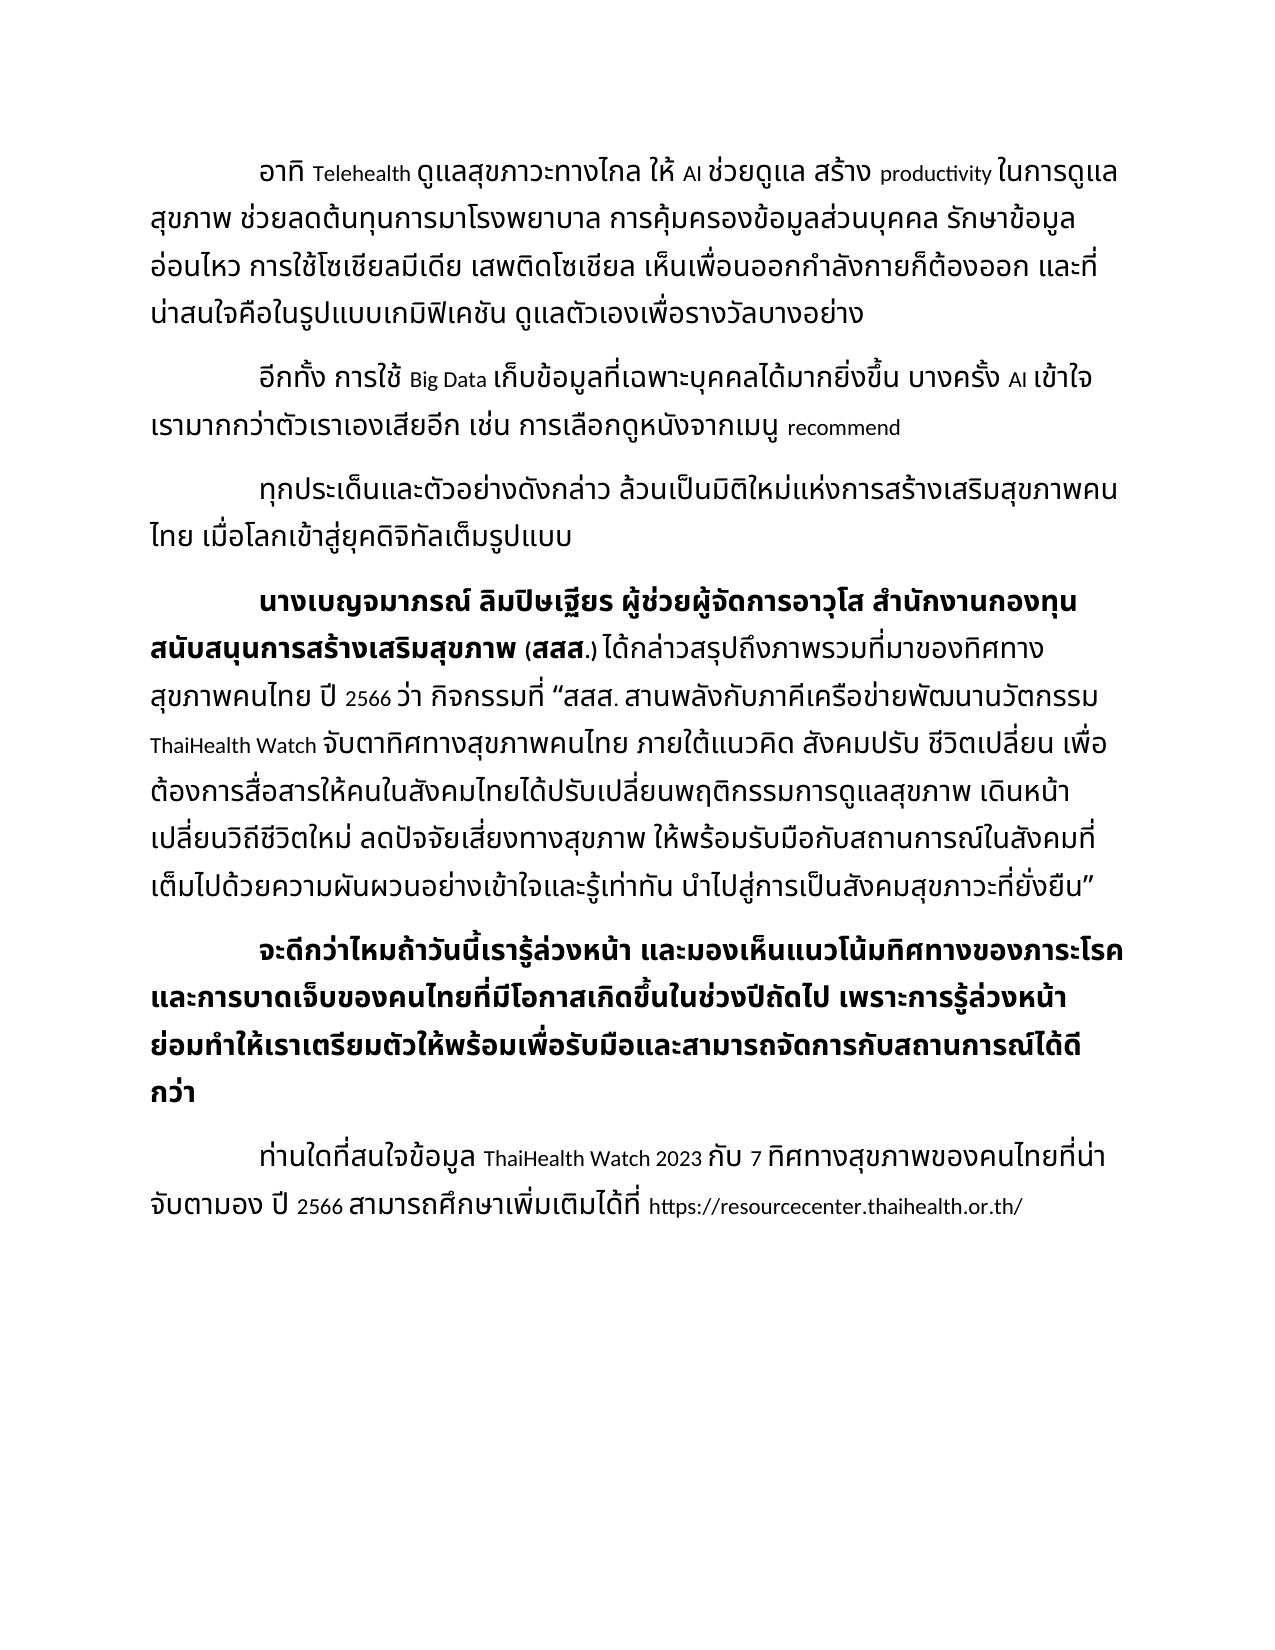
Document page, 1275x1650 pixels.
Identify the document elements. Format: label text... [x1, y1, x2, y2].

text ท่านใดที่สนใจข้อมูล ThaiHealth Watch 2023 กับ 7 ทิศทางสุขภาพของคนไทยที่น่าจับตามอง ปี 2566 สามารถศึกษาเพิ่มเติมได้ที่ https://resourcecenter.thaihealth.or.th/ [150, 1136, 1125, 1227]
text จะดีกว่าไหมถ้าวันนี้เรารู้ล่วงหน้า และมองเห็นแนวโน้มทิศทางของภาระโรคและการบาดเจ็บของคนไทยที่มีโอกาสเกิดขึ้นในช่วงปีถัดไป เพราะการรู้ล่วงหน้า ย่อมทำให้เราเตรียมตัวให้พร้อมเพื่อรับมือและสามารถจัดการกับสถานการณ์ได้ดีกว่า [150, 929, 1125, 1116]
text ทุกประเด็นและตัวอย่างดังกล่าว ล้วนเป็นมิติใหม่แห่งการสร้างเสริมสุขภาพคนไทย เมื่อโลกเข้าสู่ยุคดิจิทัลเต็มรูปแบบ [150, 468, 1125, 560]
text นางเบญจมาภรณ์ ลิมปิษเฐียร ผู้ช่วยผู้จัดการอาวุโส สำนักงานกองทุนสนับสนุนการสร้างเสริมสุขภาพ (สสส.) ได้กล่าวสรุปถึงภาพรวมที่มาของทิศทางสุขภาพคนไทย ปี 2566 ว่า กิจกรรมที่ “สสส. สานพลังกับภาคีเครือข่ายพัฒนานวัตกรรม ThaiHealth Watch จับตาทิศทางสุขภาพคนไทย ภายใต้แนวคิด สังคมปรับ ชีวิตเปลี่ยน เพื่อต้องการสื่อสารให้คนในสังคมไทยได้ปรับเปลี่ยนพฤติกรรมการดูแลสุขภาพ เดินหน้าเปลี่ยนวิถีชีวิตใหม่ ลดปัจจัยเสี่ยงทางสุขภาพ ให้พร้อมรับมือกับสถานการณ์ในสังคมที่เต็มไปด้วยความผันผวนอย่างเข้าใจและรู้เท่าทัน นำไปสู่การเป็นสังคมสุขภาวะที่ยั่งยืน” [150, 580, 1125, 909]
text อาทิ Telehealth ดูแลสุขภาวะทางไกล ให้ AI ช่วยดูแล สร้าง productivity ในการดูแลสุขภาพ ช่วยลดต้นทุนการมาโรงพยาบาล การคุ้มครองข้อมูลส่วนบุคคล รักษาข้อมูลอ่อนไหว การใช้โซเชียลมีเดีย เสพติดโซเชียล เห็นเพื่อนออกกำลังกายก็ต้องออก และที่น่าสนใจคือในรูปแบบเกมิฟิเคชัน ดูแลตัวเองเพื่อรางวัลบางอย่าง [150, 150, 1125, 337]
text อีกทั้ง การใช้ Big Data เก็บข้อมูลที่เฉพาะบุคคลได้มากยิ่งขึ้น บางครั้ง AI เข้าใจเรามากกว่าตัวเราเองเสียอีก เช่น การเลือกดูหนังจากเมนู recommend [150, 357, 1125, 448]
